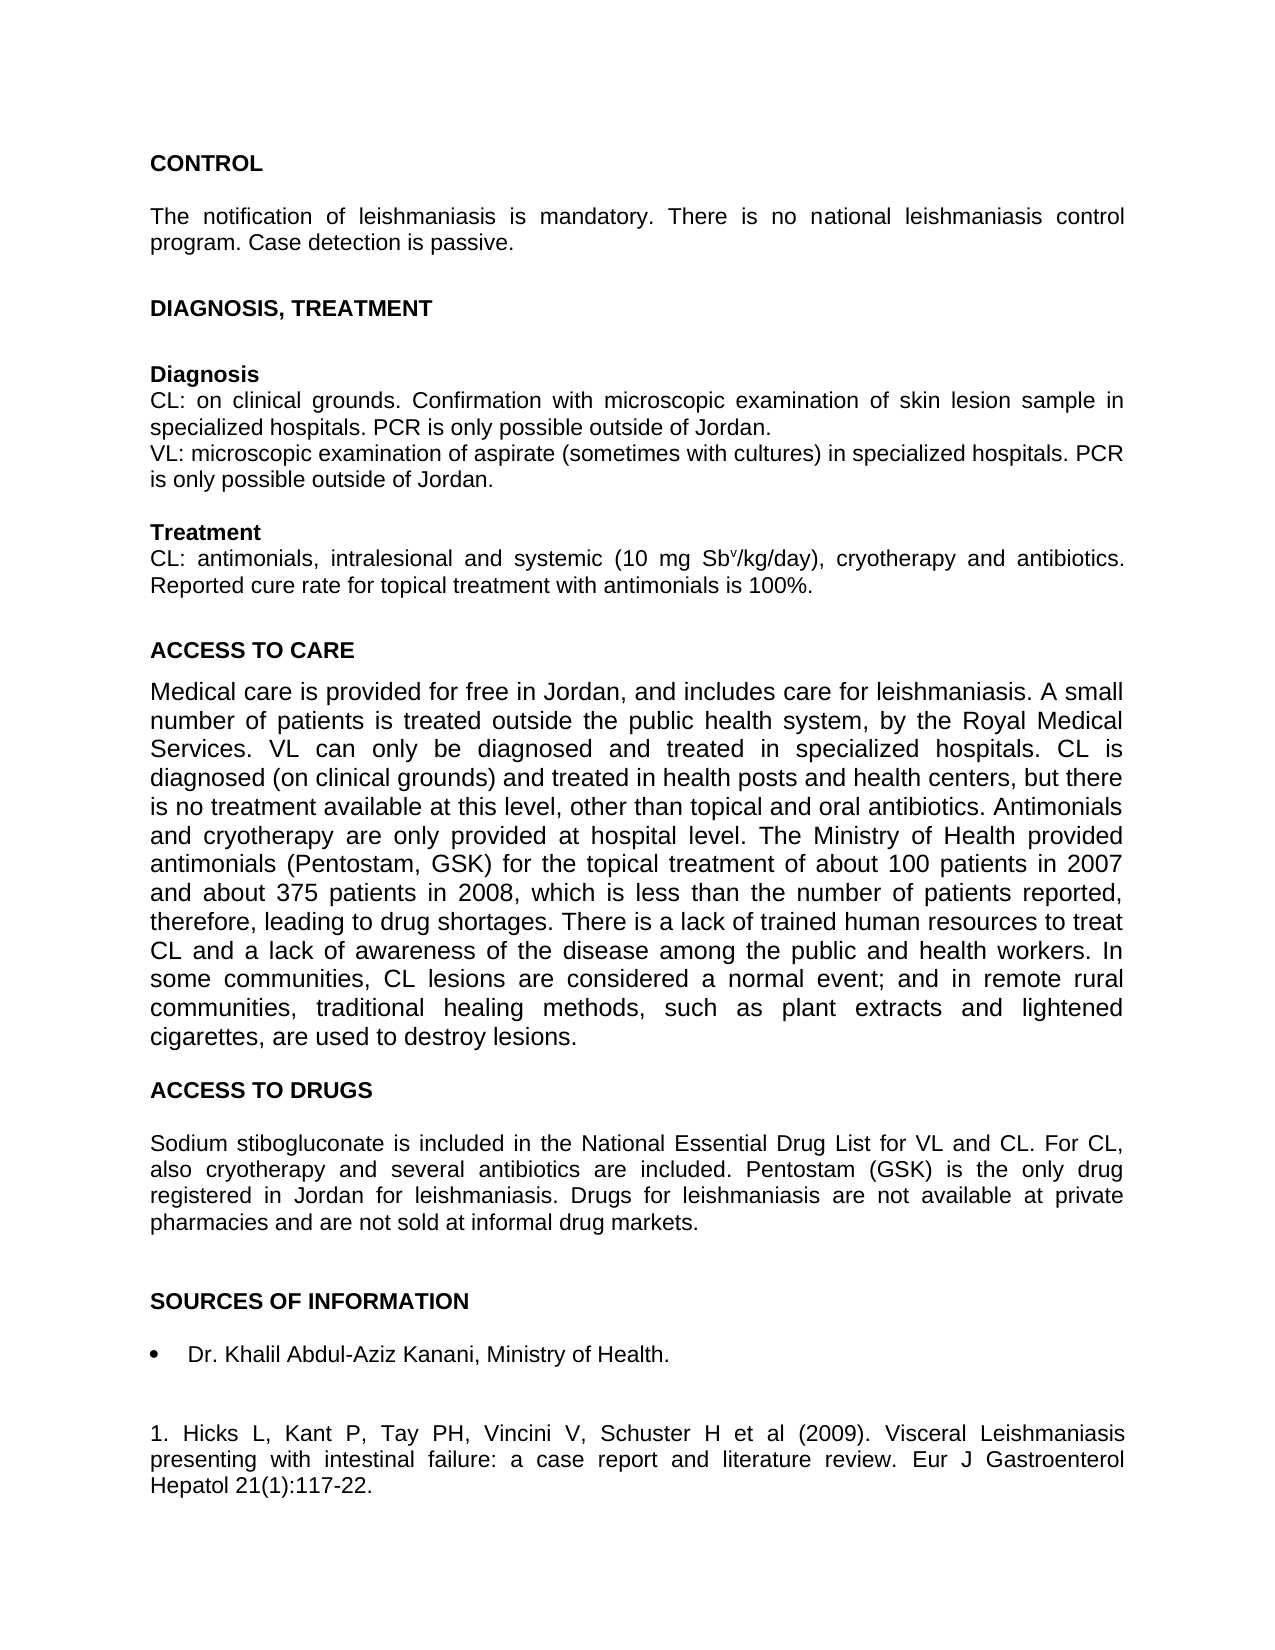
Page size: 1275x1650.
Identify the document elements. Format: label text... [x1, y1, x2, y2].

text Treatment [150, 519, 1125, 545]
text SOURCES OF INFORMATION [150, 1288, 1125, 1314]
text ACCESS TO CARE [150, 637, 1125, 664]
list Medical care is provided for free in , and includes care for leishmaniasis. A small number of patients is treated outside the public health system, by the Royal Medical Services. VL can only be diagnosed and treated in specialized hospitals. CL is diagnosed (on clinical grounds) and treated in health posts and health centers, but there is no treatment available at this level, other than topical and oral antibiotics. Antimonials and cryotherapy are only provided at hospital level. The Ministry of Health provided antimonials (Pentostam, GSK) for the topical treatment of about 100 patients in 2007 and about 375 patients in 2008, which is less than the number of patients reported, therefore, leading to drug shortages. There is a lack of trained human resources to treat CL and a lack of awareness of the disease among the public and health workers. In some communities, CL lesions are considered a normal event; and in remote rural communities, traditional healing methods, such as plant extracts and lightened cigarettes, are used to destroy lesions. [150, 677, 1125, 1051]
text DIAGNOSIS, TREATMENT [150, 295, 1125, 321]
text Sodium stibogluconate is included in the National Essential Drug List for VL and CL. For CL, also cryotherapy and several antibiotics are included. Pentostam (GSK) is the only drug registered in for leishmaniasis. Drugs for leishmaniasis are not available at private pharmacies and are not sold at informal drug markets. [150, 1130, 1125, 1235]
text Diagnosis [150, 361, 1125, 387]
text CL: on clinical grounds. Confirmation with microscopic examination of skin lesion sample in specialized hospitals. PCR is only possible outside of Jordan. [150, 387, 1125, 440]
text ACCESS TO DRUGS [150, 1077, 1125, 1103]
text CL: antimonials, intralesional and systemic (10 mg Sbv/kg/day), cryotherapy and antibiotics. Reported cure rate for topical treatment with antimonials is 100%. [150, 545, 1125, 598]
text 1. Hicks L, Kant P, Tay PH, Vincini V, Schuster H et al (2009). Visceral Leishmaniasis presenting with intestinal failure: a case report and literature review. Eur J Gastroenterol Hepatol 21(1):117-22. [150, 1419, 1125, 1499]
list Dr. Khalil Abdul-Aziz Kanani, Ministry of Health. [150, 1341, 1125, 1367]
text CONTROL [150, 150, 1125, 176]
text The notification of leishmaniasis is mandatory. There is no national leishmaniasis control program. Case detection is passive. [150, 203, 1125, 255]
text VL: microscopic examination of aspirate (sometimes with cultures) in specialized hospitals. PCR is only possible outside of Jordan. [150, 440, 1125, 492]
